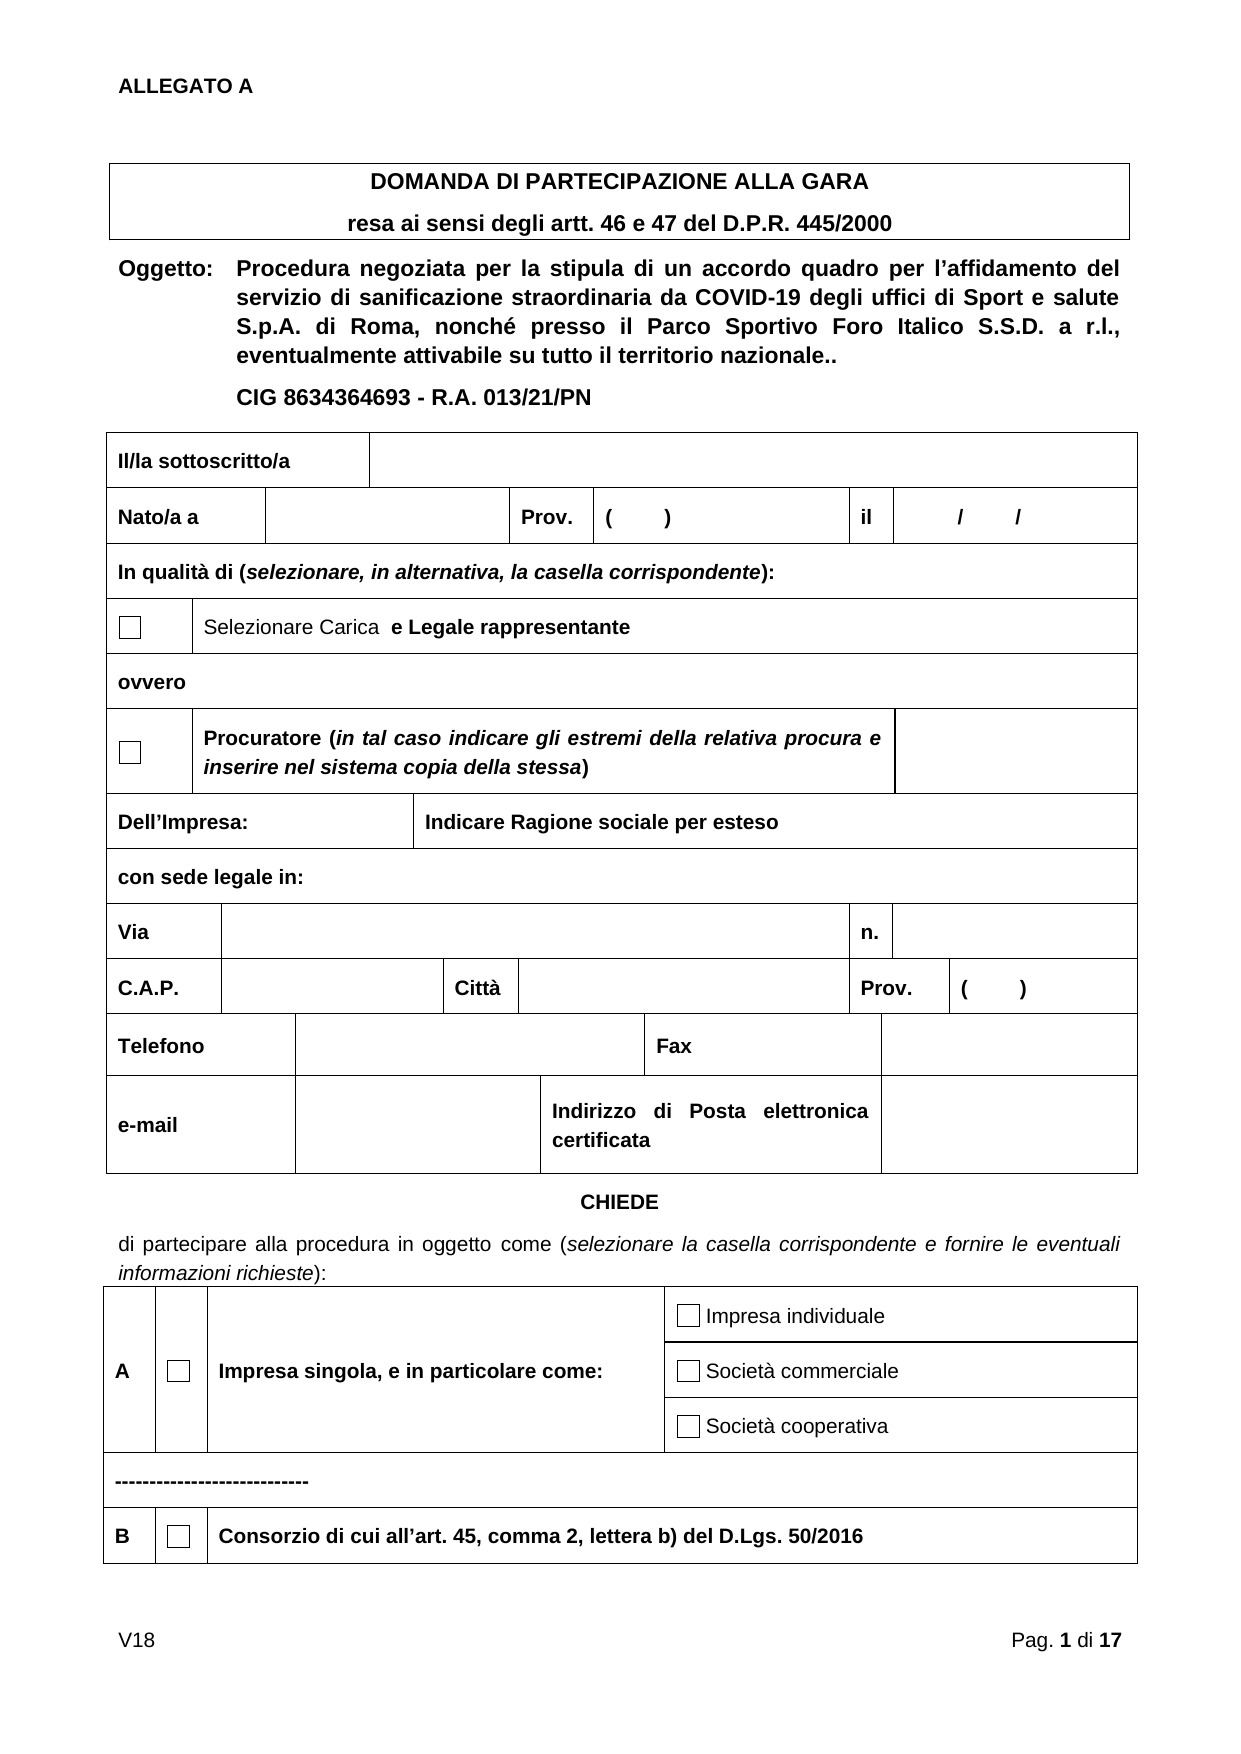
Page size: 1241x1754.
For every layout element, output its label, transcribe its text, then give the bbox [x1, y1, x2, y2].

table_cell [296, 1076, 540, 1173]
text di partecipare alla procedura in oggetto come (selezionare la casella corrispondente e fornire le eventuali informazioni richieste): [118, 1228, 1121, 1286]
table_cell Prov. [510, 488, 593, 542]
table_cell ( ) [950, 959, 1137, 1013]
table_cell [156, 1508, 207, 1562]
table_cell Telefono [107, 1014, 295, 1075]
table_cell Prov. [850, 959, 949, 1013]
table_cell [107, 709, 192, 792]
table_cell con sede legale in: [107, 849, 1137, 903]
table_cell [222, 904, 849, 958]
table_cell ( ) [594, 488, 849, 542]
table_cell n. [850, 904, 892, 958]
text CIG 8634364693 - R.A. 013/21/PN [118, 382, 1121, 411]
table_cell [296, 1014, 644, 1075]
table_cell B [104, 1508, 155, 1562]
table_cell Indirizzo di Posta elettronica certificata [541, 1076, 881, 1173]
table_cell C.A.P. [107, 959, 221, 1013]
table_cell Indicare Ragione sociale per esteso [414, 794, 1137, 848]
table_cell [266, 488, 509, 542]
table_header Impresa individuale [665, 1287, 1137, 1341]
table_cell Nato/a a [107, 488, 265, 542]
table_header Impresa singola, e in particolare come: [208, 1287, 664, 1452]
text Oggetto: Procedura negoziata per la stipula di un accordo quadro per l’affidamento del servizio di sanificazione straordinaria da COVID-19 degli uffici di Sport e salute S.p.A. di Roma, nonché presso il Parco Sportivo Foro Italico S.S.D. a r.l., eventualmente attivabile su tutto il territorio nazionale.. [118, 253, 1121, 369]
table_cell Società commerciale [665, 1343, 1137, 1397]
table_cell [882, 1076, 1137, 1173]
table_cell e-mail [107, 1076, 295, 1173]
text CHIEDE [118, 1186, 1121, 1215]
table_cell [893, 904, 1137, 958]
table_cell Procuratore (in tal caso indicare gli estremi della relativa procura e inserire nel sistema copia della stessa) [193, 709, 894, 792]
table_cell In qualità di (selezionare, in alternativa, la casella corrispondente): [107, 544, 1137, 598]
table_cell Consorzio di cui all’art. 45, comma 2, lettera b) del D.Lgs. 50/2016 [208, 1508, 1137, 1562]
table_cell il [850, 488, 893, 542]
table_cell Città [444, 959, 518, 1013]
table_header A [104, 1287, 155, 1452]
table_cell e Legale rappresentante [193, 599, 1137, 653]
table_cell Dell’Impresa: [107, 794, 413, 848]
text DOMANDA DI PARTECIPAZIONE ALLA GARA [110, 164, 1129, 196]
table_header Il/la sottoscritto/a [107, 433, 369, 487]
table_cell [519, 959, 849, 1013]
text resa ai sensi degli artt. 46 e 47 del D.P.R. 445/2000 [110, 205, 1129, 239]
table_cell [896, 709, 1137, 792]
table_cell ovvero [107, 654, 1137, 708]
table_cell Fax [645, 1014, 881, 1075]
table_cell [882, 1014, 1137, 1075]
table_cell [107, 599, 192, 653]
table_cell Società cooperativa [665, 1398, 1137, 1452]
table_cell [222, 959, 443, 1013]
table_header [156, 1287, 207, 1452]
table_cell / / [894, 488, 1137, 542]
table_cell Via [107, 904, 221, 958]
table_cell ---------------------------- [104, 1453, 1137, 1507]
table_header [370, 433, 1137, 487]
